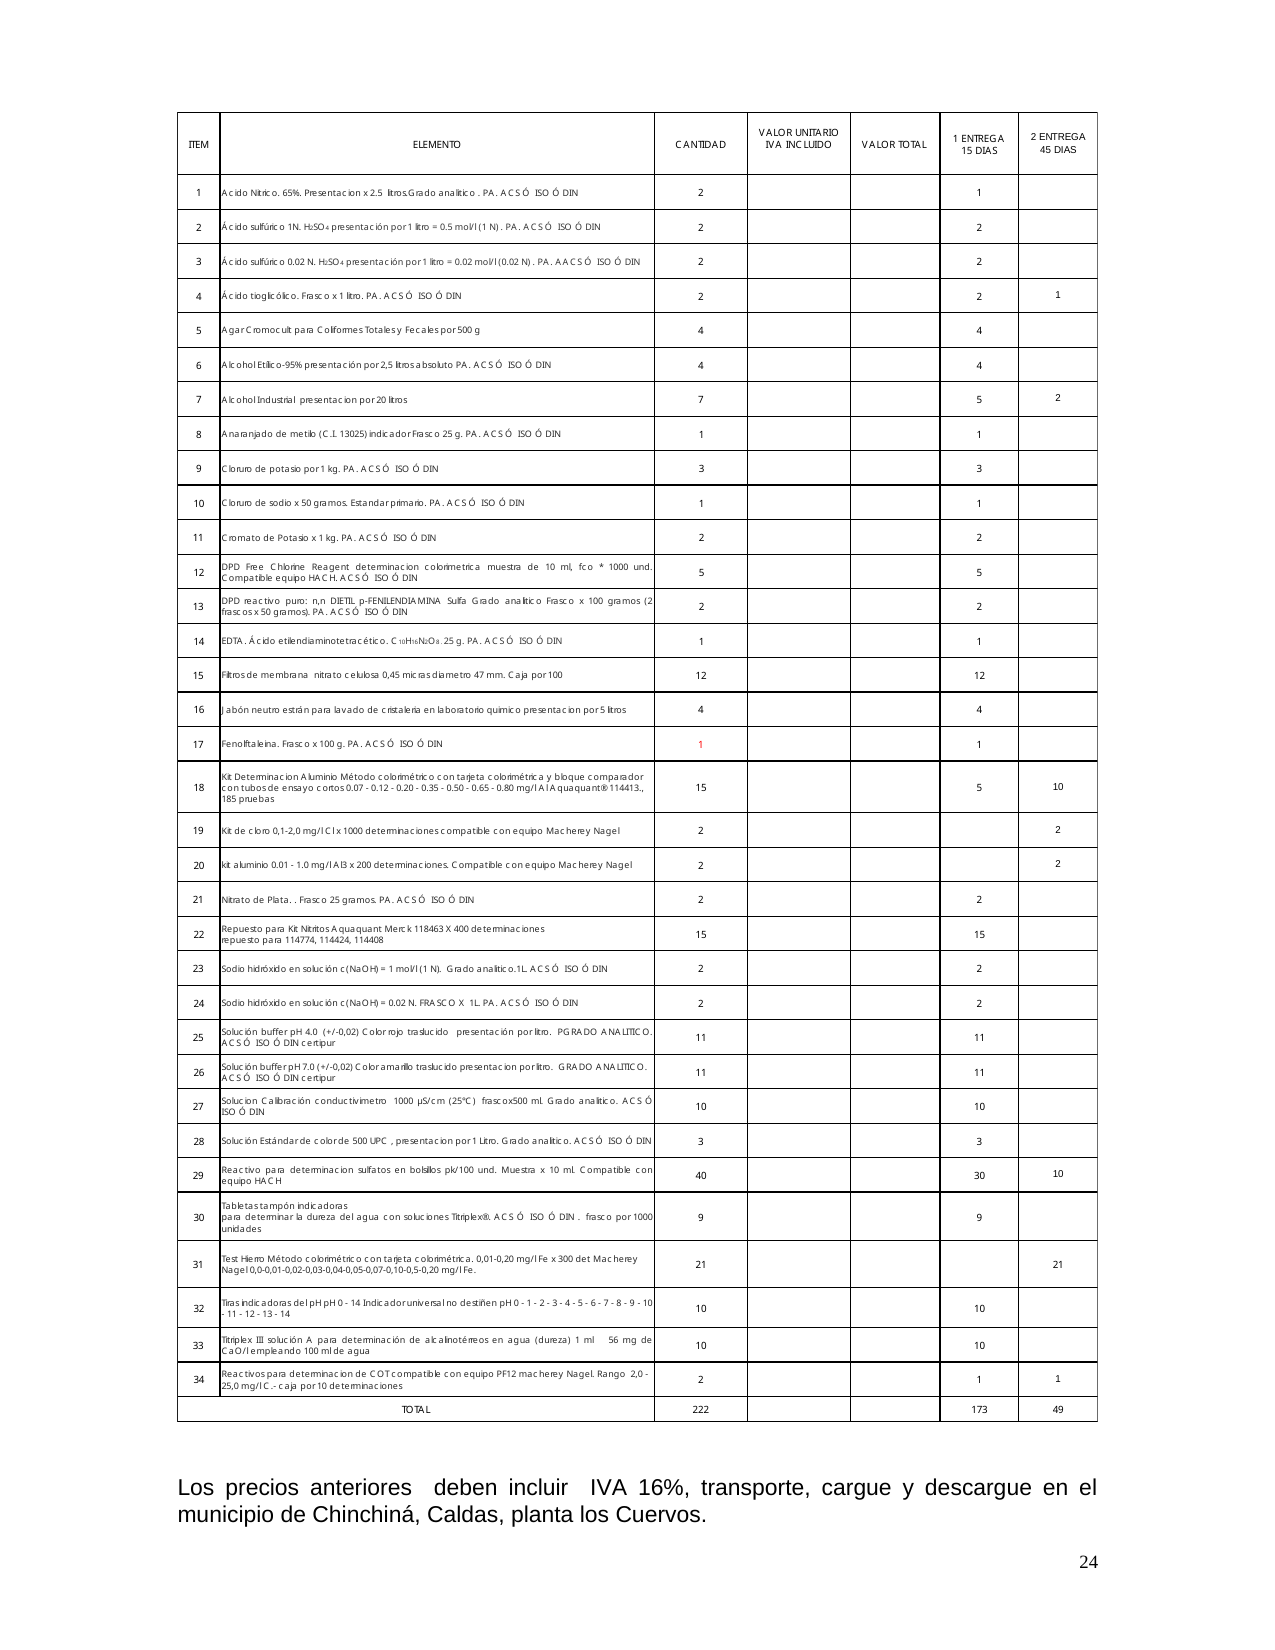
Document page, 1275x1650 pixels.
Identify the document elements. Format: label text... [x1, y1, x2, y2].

text Los precios anteriores deben incluir IVA 16%, transporte, cargue y descargue en el municipio de Chinchiná, Caldas, planta los Cuervos. [177, 1474, 1098, 1527]
